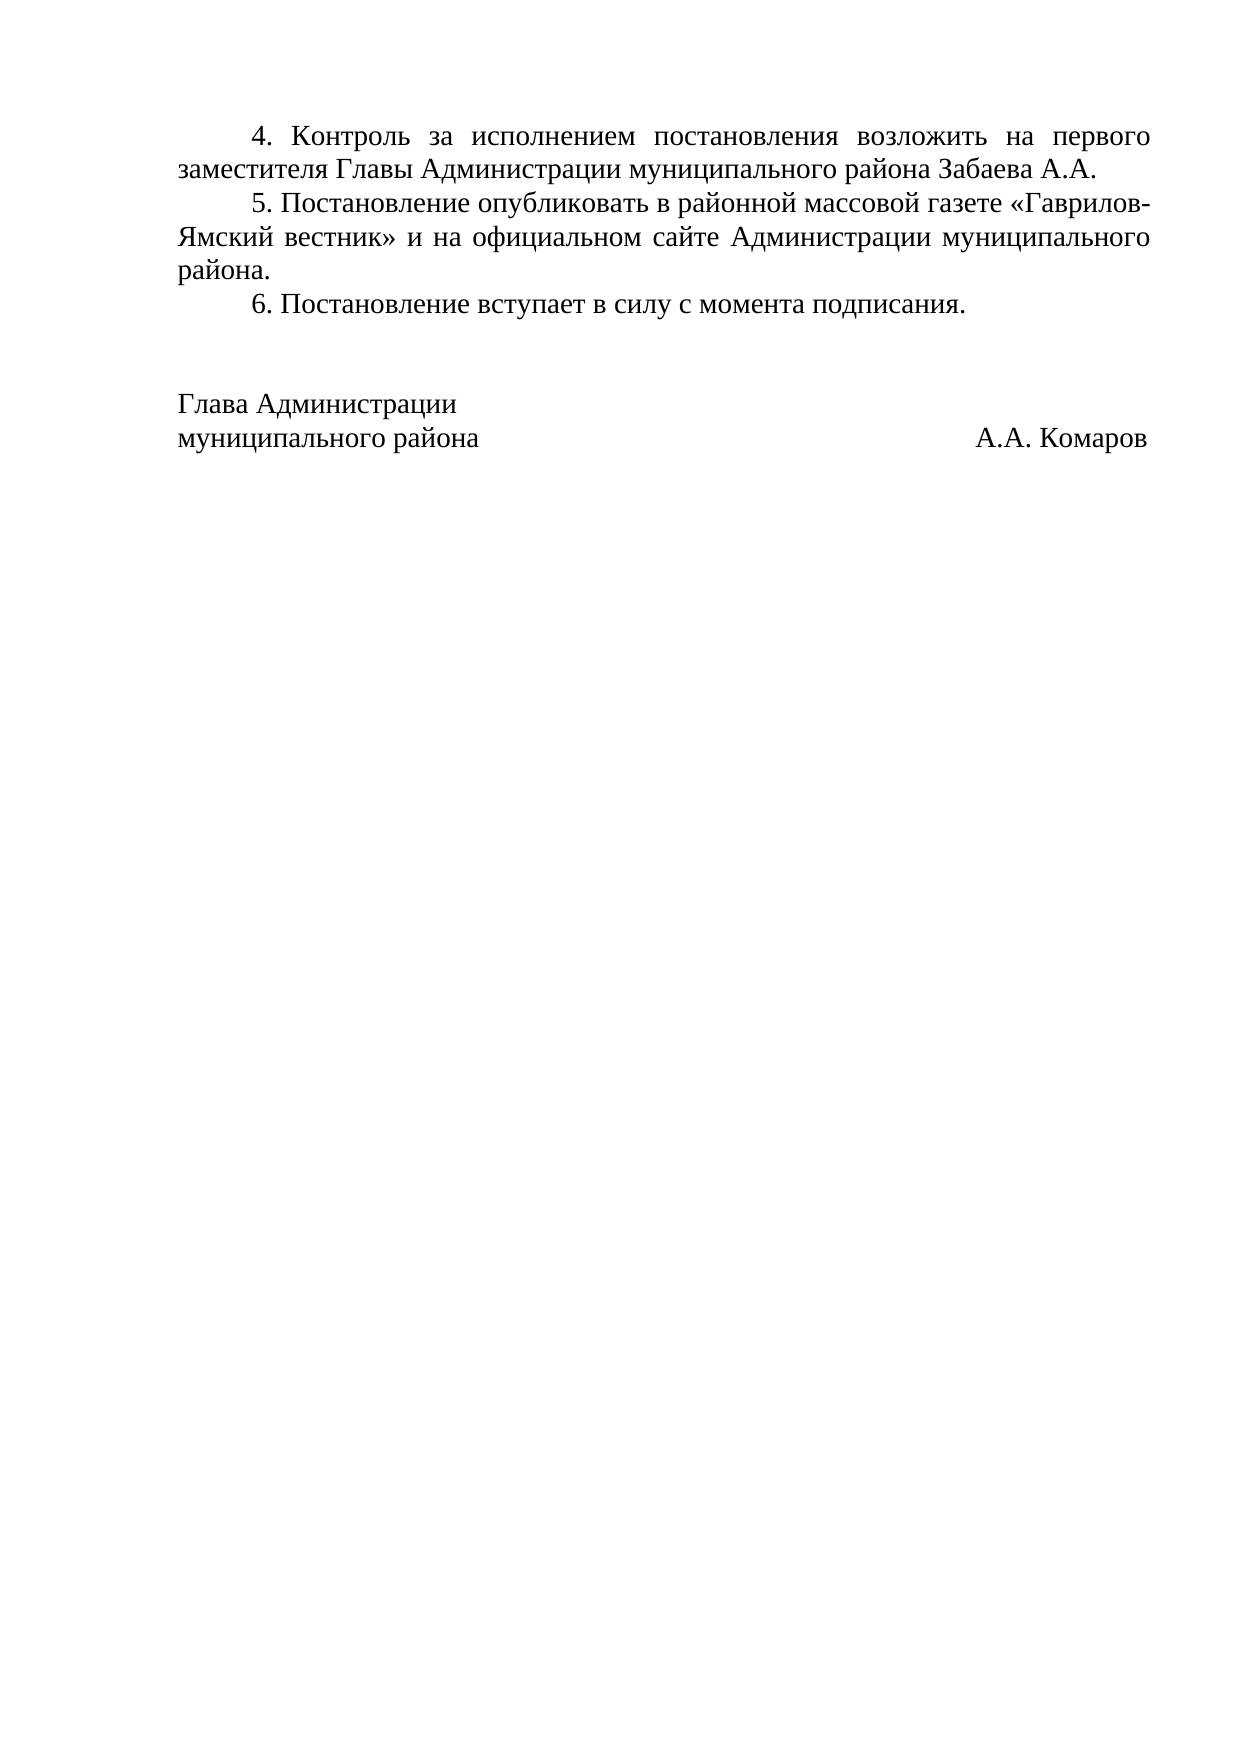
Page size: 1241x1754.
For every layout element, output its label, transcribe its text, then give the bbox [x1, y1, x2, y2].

text 5. Постановление опубликовать в районной массовой газете «Гаврилов-Ямский вестник» и на официальном сайте Администрации муниципального района. [177, 185, 1152, 286]
text 4. Контроль за исполнением постановления возложить на первого заместителя Главы Администрации муниципального района Забаева А.А. [177, 118, 1152, 185]
text муниципального района А.А. Комаров [177, 420, 1152, 453]
text Глава Администрации [177, 386, 1152, 420]
text 6. Постановление вступает в силу с момента подписания. [177, 286, 1152, 319]
